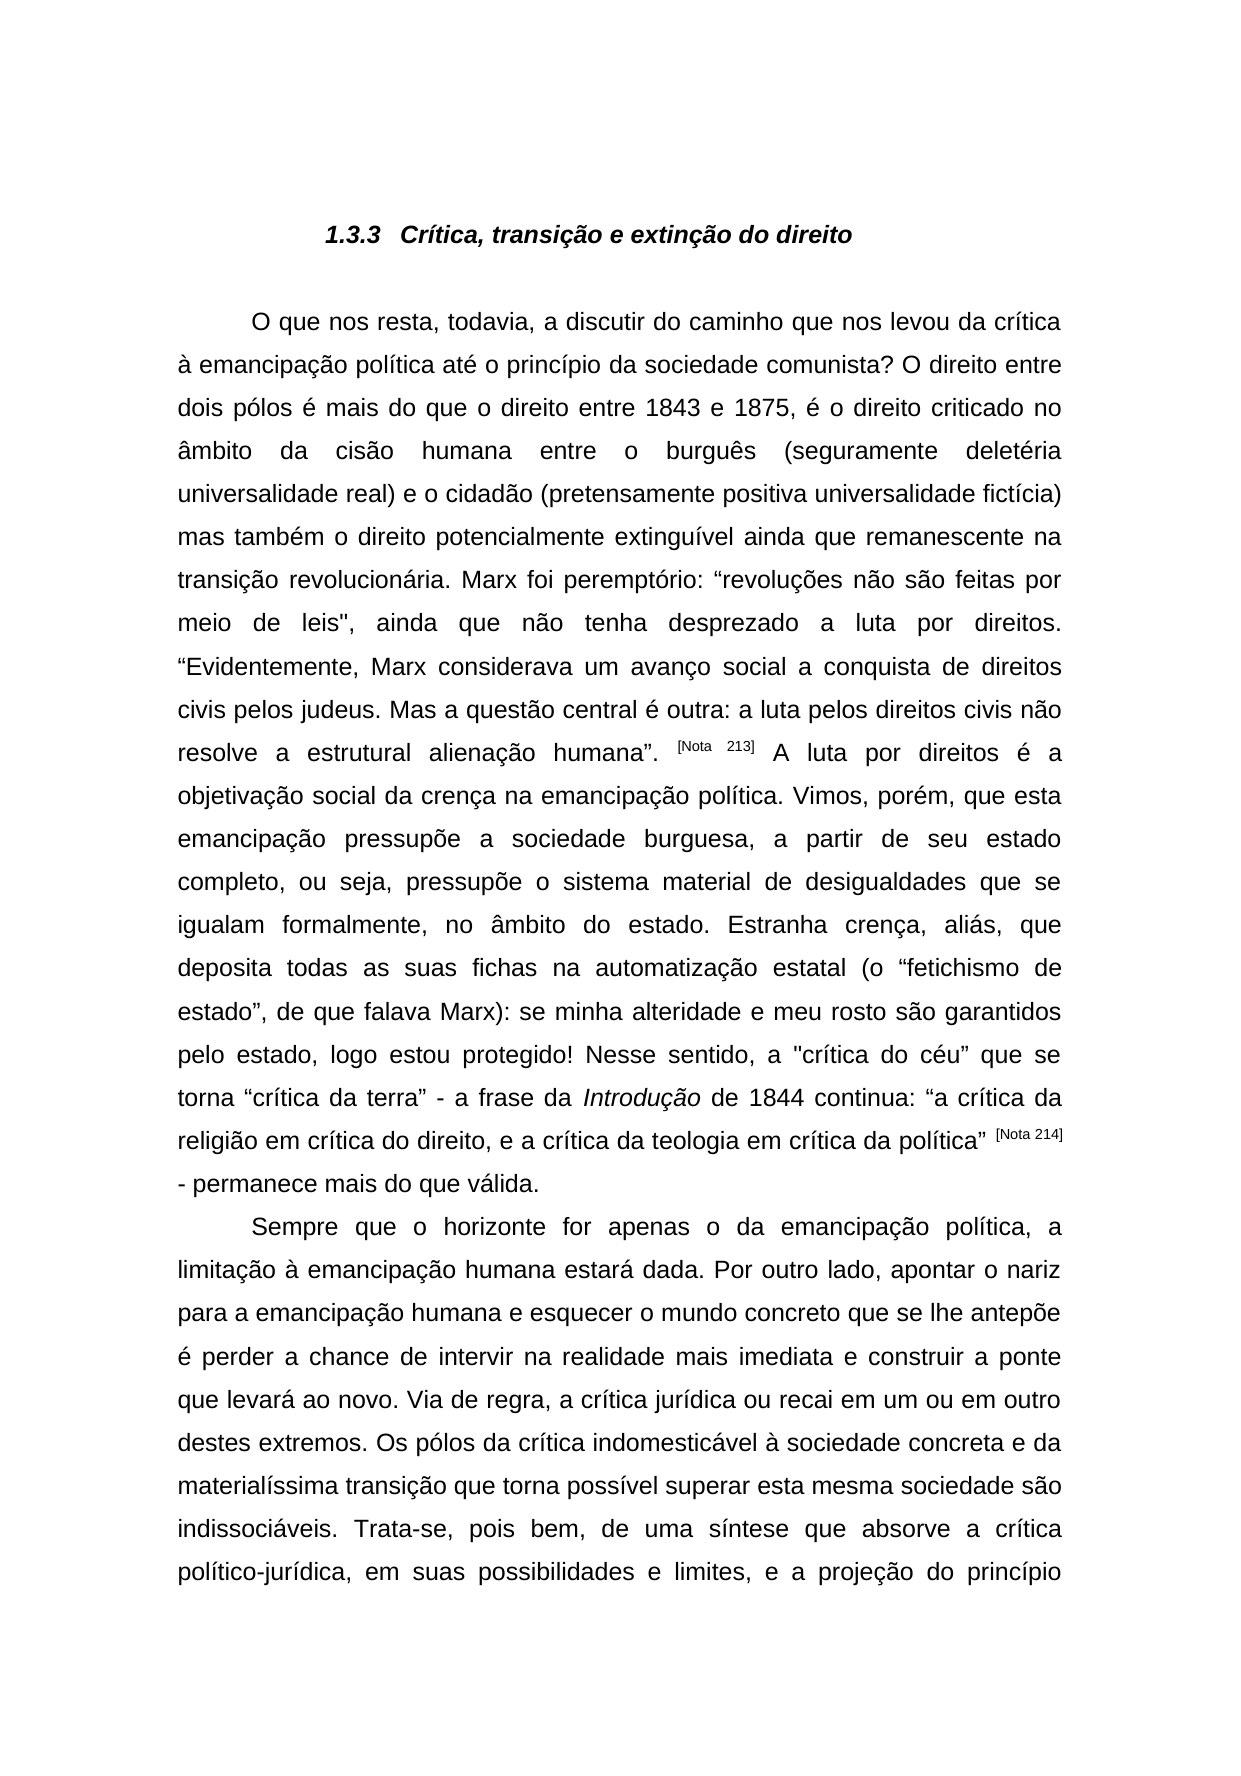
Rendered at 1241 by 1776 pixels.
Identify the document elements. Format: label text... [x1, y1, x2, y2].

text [177, 1212, 1063, 1586]
list Crítica, transição e extinção do direito [325, 220, 1063, 249]
text O que nos resta, todavia, a discutir do caminho que nos levou da crítica à emancipação política até o princípio da sociedade comunista? O direito entre dois pólos é mais do que o direito entre 1843 e 1875, é o direito criticado no âmbito da cisão humana entre o burguês (seguramente deletéria universalidade real) e o cidadão (pretensamente positiva universalidade fictícia) mas também o direito potencialmente extinguível ainda que remanescente na transição revolucionária. Marx foi peremptório: “revoluções não são feitas por meio de leis", ainda que não tenha desprezado a luta por direitos. “Evidentemente, Marx considerava um avanço social a conquista de direitos civis pelos judeus. Mas a questão central é outra: a luta pelos direitos civis não resolve a estrutural alienação humana”. [Nota 213] A luta por direitos é a objetivação social da crença na emancipação política. Vimos, porém, que esta emancipação pressupõe a sociedade burguesa, a partir de seu estado completo, ou seja, pressupõe o sistema material de desigualdades que se igualam formalmente, no âmbito do estado. Estranha crença, aliás, que deposita todas as suas fichas na automatização estatal (o “fetichismo de estado”, de que falava Marx): se minha alteridade e meu rosto são garantidos pelo estado, logo estou protegido! Nesse sentido, a "crítica do céu” que se torna “crítica da terra” - a frase da Introdução de 1844 continua: “a crítica da religião em crítica do direito, e a crítica da teologia em crítica da política” [Nota 214] - permanece mais do que válida. [177, 307, 1063, 1198]
